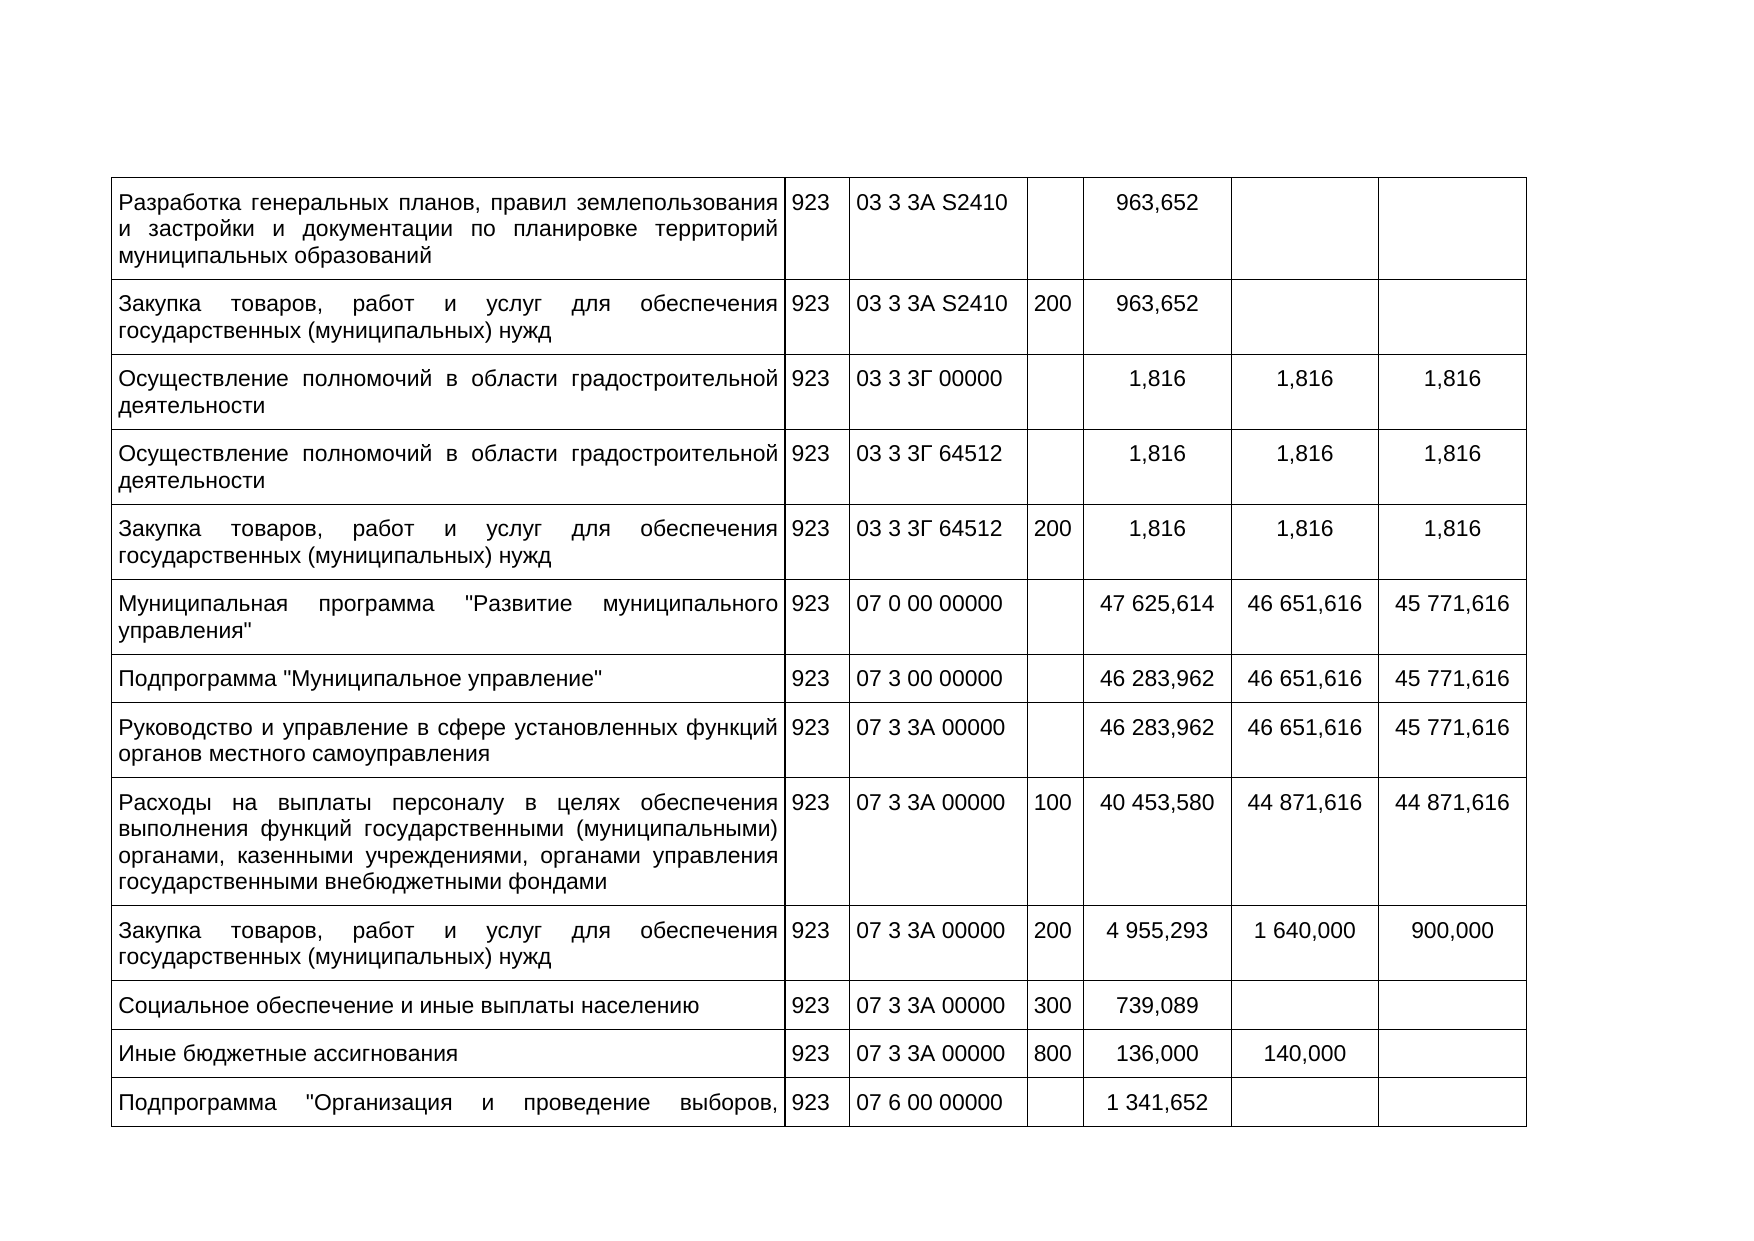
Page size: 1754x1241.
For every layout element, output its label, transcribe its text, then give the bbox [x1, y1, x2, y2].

table_cell 03 3 3Г 00000 [850, 355, 1027, 428]
table_cell [1379, 1030, 1526, 1077]
table_cell 1,816 [1232, 355, 1378, 428]
table_cell 1,816 [1232, 430, 1378, 503]
table_cell [1379, 1078, 1526, 1126]
table_cell 44 871,616 [1379, 778, 1526, 905]
table_cell Муниципальная программа "Развитие муниципального управления" [112, 580, 784, 653]
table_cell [112, 1078, 784, 1126]
table_cell [1232, 981, 1378, 1028]
table_cell 923 [786, 1078, 849, 1126]
table_cell 923 [786, 906, 849, 980]
table_cell 923 [786, 355, 849, 428]
table_cell 03 3 3А S2410 [850, 280, 1027, 353]
table_cell 923 [786, 505, 849, 578]
table_cell [1379, 280, 1526, 353]
table_cell 923 [786, 981, 849, 1028]
table_cell 45 771,616 [1379, 655, 1526, 702]
table_cell 200 [1028, 280, 1083, 353]
table_cell 963,652 [1084, 280, 1231, 353]
table_cell 07 6 00 00000 [850, 1078, 1027, 1126]
table_cell 03 3 3Г 64512 [850, 430, 1027, 503]
table_cell 923 [786, 280, 849, 353]
table_cell 47 625,614 [1084, 580, 1231, 653]
table_cell 07 3 00 00000 [850, 655, 1027, 702]
table_cell [1379, 178, 1526, 278]
table_cell 4 955,293 [1084, 906, 1231, 980]
table_cell 07 3 3А 00000 [850, 1030, 1027, 1077]
table_cell [1028, 178, 1083, 278]
table_cell 45 771,616 [1379, 703, 1526, 777]
table_cell 140,000 [1232, 1030, 1378, 1077]
table_cell [1028, 580, 1083, 653]
table_cell 1,816 [1084, 430, 1231, 503]
table_cell 800 [1028, 1030, 1083, 1077]
table_cell 923 [786, 703, 849, 777]
table_cell 923 [786, 1030, 849, 1077]
table_cell [1232, 1078, 1378, 1126]
table_cell [1028, 655, 1083, 702]
table_cell 07 3 3А 00000 [850, 906, 1027, 980]
table_cell 1,816 [1379, 505, 1526, 578]
table_cell 923 [786, 580, 849, 653]
table_cell 1,816 [1084, 505, 1231, 578]
table_cell [1028, 430, 1083, 503]
table_cell 46 651,616 [1232, 655, 1378, 702]
table_cell 1,816 [1084, 355, 1231, 428]
table_cell Закупка товаров, работ и услуг для обеспечения государственных (муниципальных) нужд [112, 906, 784, 980]
table_cell Закупка товаров, работ и услуг для обеспечения государственных (муниципальных) нужд [112, 280, 784, 353]
table_cell 46 283,962 [1084, 703, 1231, 777]
table_cell Разработка генеральных планов, правил землепользования и застройки и документации по планировке территорий муниципальных образований [112, 178, 784, 278]
table_cell 923 [786, 655, 849, 702]
table_cell 200 [1028, 906, 1083, 980]
table_cell 40 453,580 [1084, 778, 1231, 905]
table_cell 07 3 3А 00000 [850, 778, 1027, 905]
table_cell 100 [1028, 778, 1083, 905]
table_cell 44 871,616 [1232, 778, 1378, 905]
table_cell [1028, 1078, 1083, 1126]
table_cell 1,816 [1379, 430, 1526, 503]
table_cell Осуществление полномочий в области градостроительной деятельности [112, 430, 784, 503]
table_cell [1232, 280, 1378, 353]
table_cell Социальное обеспечение и иные выплаты населению [112, 981, 784, 1028]
table_cell [1028, 355, 1083, 428]
table_cell 963,652 [1084, 178, 1231, 278]
table_cell [1232, 178, 1378, 278]
table_cell 1 341,652 [1084, 1078, 1231, 1126]
table_cell Руководство и управление в сфере установленных функций органов местного самоуправления [112, 703, 784, 777]
table_cell Иные бюджетные ассигнования [112, 1030, 784, 1077]
table_cell [1379, 981, 1526, 1028]
table_cell 136,000 [1084, 1030, 1231, 1077]
table_cell Подпрограмма "Муниципальное управление" [112, 655, 784, 702]
table_cell 07 0 00 00000 [850, 580, 1027, 653]
table_cell 45 771,616 [1379, 580, 1526, 653]
table_cell 923 [786, 178, 849, 278]
table_cell 1,816 [1379, 355, 1526, 428]
table_cell 03 3 3А S2410 [850, 178, 1027, 278]
table_cell 923 [786, 430, 849, 503]
table_cell 46 651,616 [1232, 703, 1378, 777]
table_cell 300 [1028, 981, 1083, 1028]
table_cell 1,816 [1232, 505, 1378, 578]
table_cell 46 283,962 [1084, 655, 1231, 702]
table_cell [1028, 703, 1083, 777]
table_cell 07 3 3А 00000 [850, 703, 1027, 777]
table_cell 739,089 [1084, 981, 1231, 1028]
table_cell 46 651,616 [1232, 580, 1378, 653]
table_cell Расходы на выплаты персоналу в целях обеспечения выполнения функций государственными (муниципальными) органами, казенными учреждениями, органами управления государственными внебюджетными фондами [112, 778, 784, 905]
table_cell Закупка товаров, работ и услуг для обеспечения государственных (муниципальных) нужд [112, 505, 784, 578]
table_cell Осуществление полномочий в области градостроительной деятельности [112, 355, 784, 428]
table_cell 200 [1028, 505, 1083, 578]
table_cell 900,000 [1379, 906, 1526, 980]
table_cell 07 3 3А 00000 [850, 981, 1027, 1028]
table_cell 1 640,000 [1232, 906, 1378, 980]
table_cell 923 [786, 778, 849, 905]
table_cell 03 3 3Г 64512 [850, 505, 1027, 578]
